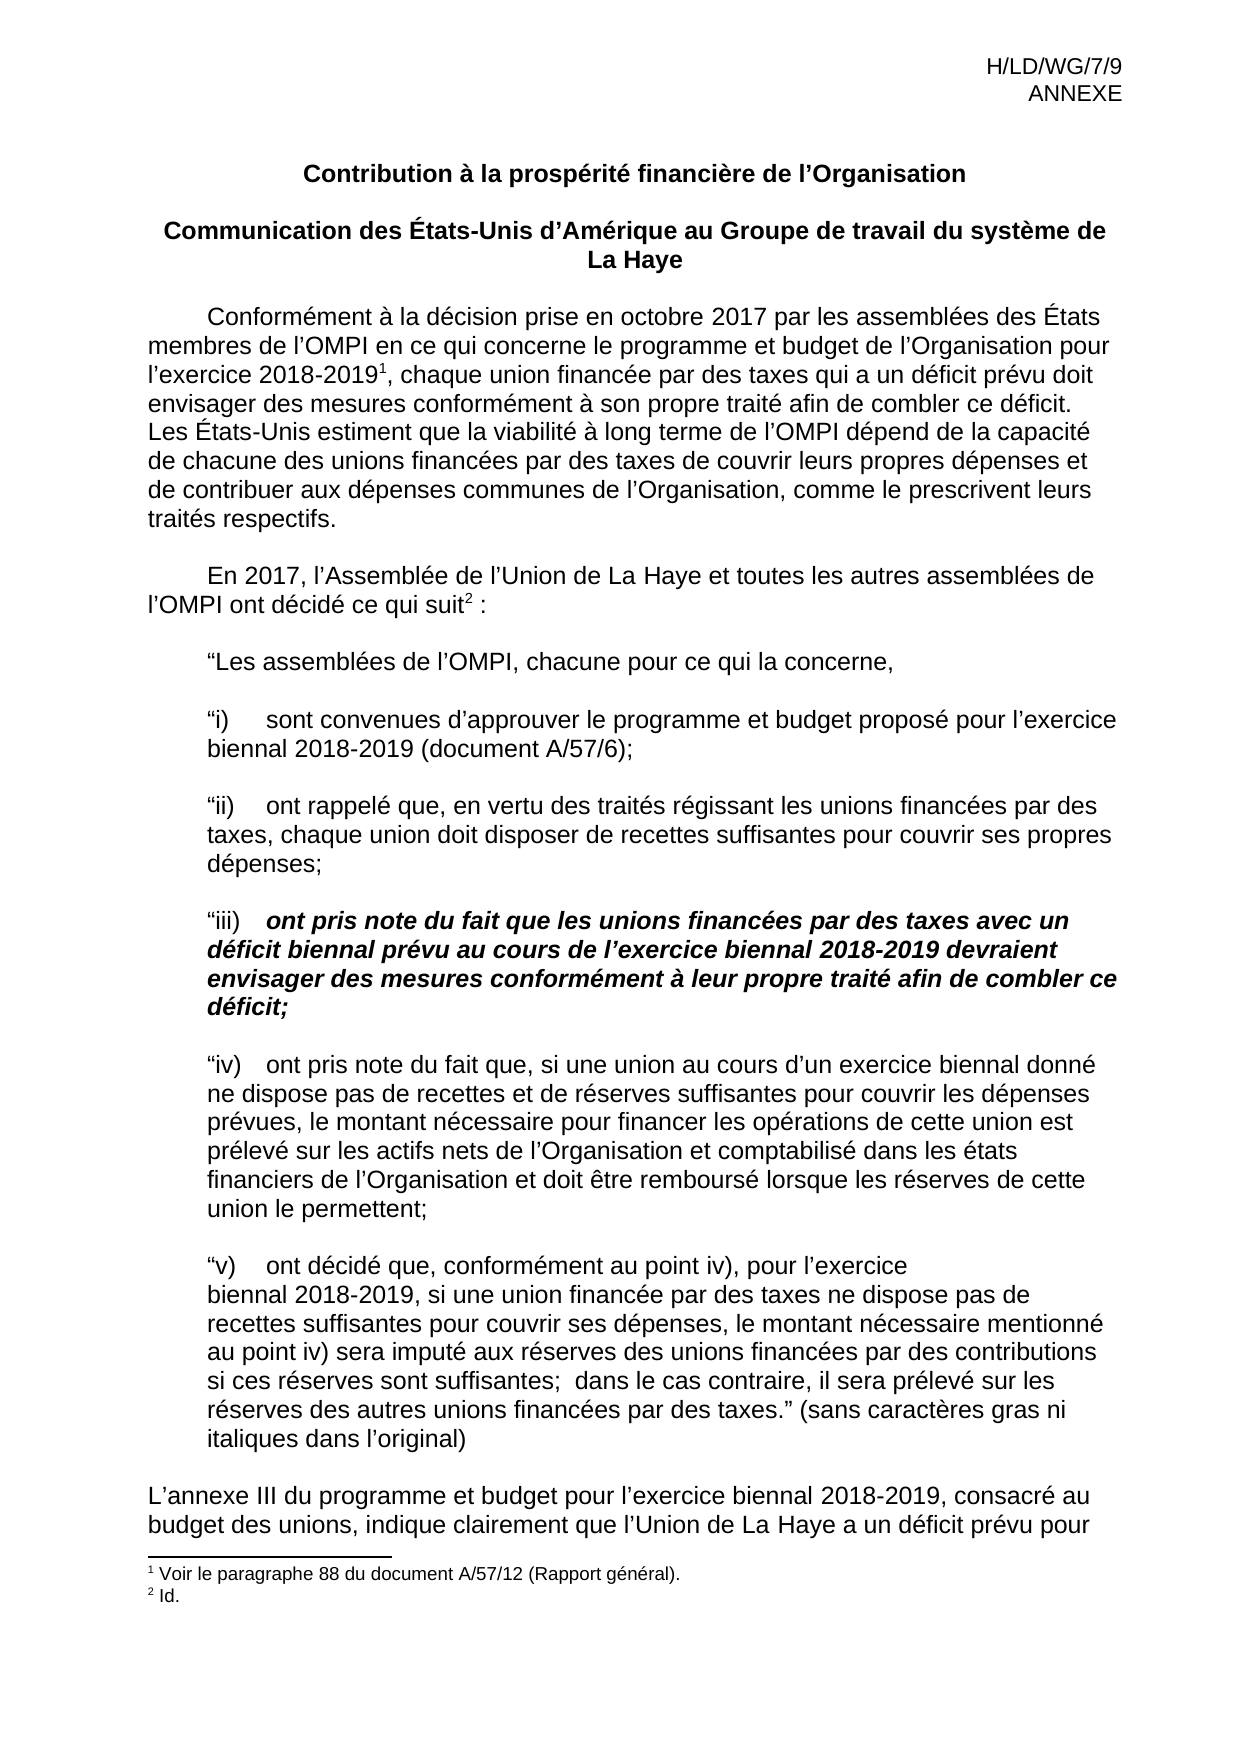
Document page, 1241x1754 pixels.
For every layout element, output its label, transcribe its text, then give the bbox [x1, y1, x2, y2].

text “iv) ont pris note du fait que, si une union au cours d’un exercice biennal donné ne dispose pas de recettes et de réserves suffisantes pour couvrir les dépenses prévues, le montant nécessaire pour financer les opérations de cette union est prélevé sur les actifs nets de l’Organisation et comptabilisé dans les états financiers de l’Organisation et doit être remboursé lorsque les réserves de cette union le permettent; [207, 1050, 1122, 1222]
text Conformément à la décision prise en octobre 2017 par les assemblées des États membres de l’OMPI en ce qui concerne le programme et budget de l’Organisation pour l’exercice 2018-2019, chaque union financée par des taxes qui a un déficit prévu doit envisager des mesures conformément à son propre traité afin de combler ce déficit. Les États-Unis estiment que la viabilité à long terme de l’OMPI dépend de la capacité de chacune des unions financées par des taxes de couvrir leurs propres dépenses et de contribuer aux dépenses communes de l’Organisation, comme le prescrivent leurs traités respectifs. [148, 302, 1122, 532]
text “ii) ont rappelé que, en vertu des traités régissant les unions financées par des taxes, chaque union doit disposer de recettes suffisantes pour couvrir ses propres dépenses; [207, 791, 1122, 877]
text En 2017, l’Assemblée de l’Union de La Haye et toutes les autres assemblées de l’OMPI ont décidé ce qui suit : [148, 561, 1122, 618]
text Contribution à la prospérité financière de l’Organisation [148, 158, 1122, 187]
text “iii) ont pris note du fait que les unions financées par des taxes avec un déficit biennal prévu au cours de l’exercice biennal 2018-2019 devraient envisager des mesures conformément à leur propre traité afin de combler ce déficit; [207, 906, 1122, 1021]
text “Les assemblées de l’OMPI, chacune pour ce qui la concerne, [207, 647, 1122, 676]
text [148, 1481, 1122, 1538]
text “v) ont décidé que, conformément au point iv), pour l’exercice biennal 2018-2019, si une union financée par des taxes ne dispose pas de recettes suffisantes pour couvrir ses dépenses, le montant nécessaire mentionné au point iv) sera imputé aux réserves des unions financées par des contributions si ces réserves sont suffisantes; dans le cas contraire, il sera prélevé sur les réserves des autres unions financées par des taxes.” (sans caractères gras ni italiques dans l’original) [207, 1251, 1122, 1452]
text Communication des États-Unis d’Amérique au Groupe de travail du système de La Haye [148, 216, 1122, 273]
text “i) sont convenues d’approuver le programme et budget proposé pour l’exercice biennal 2018-2019 (document A/57/6); [207, 705, 1122, 762]
